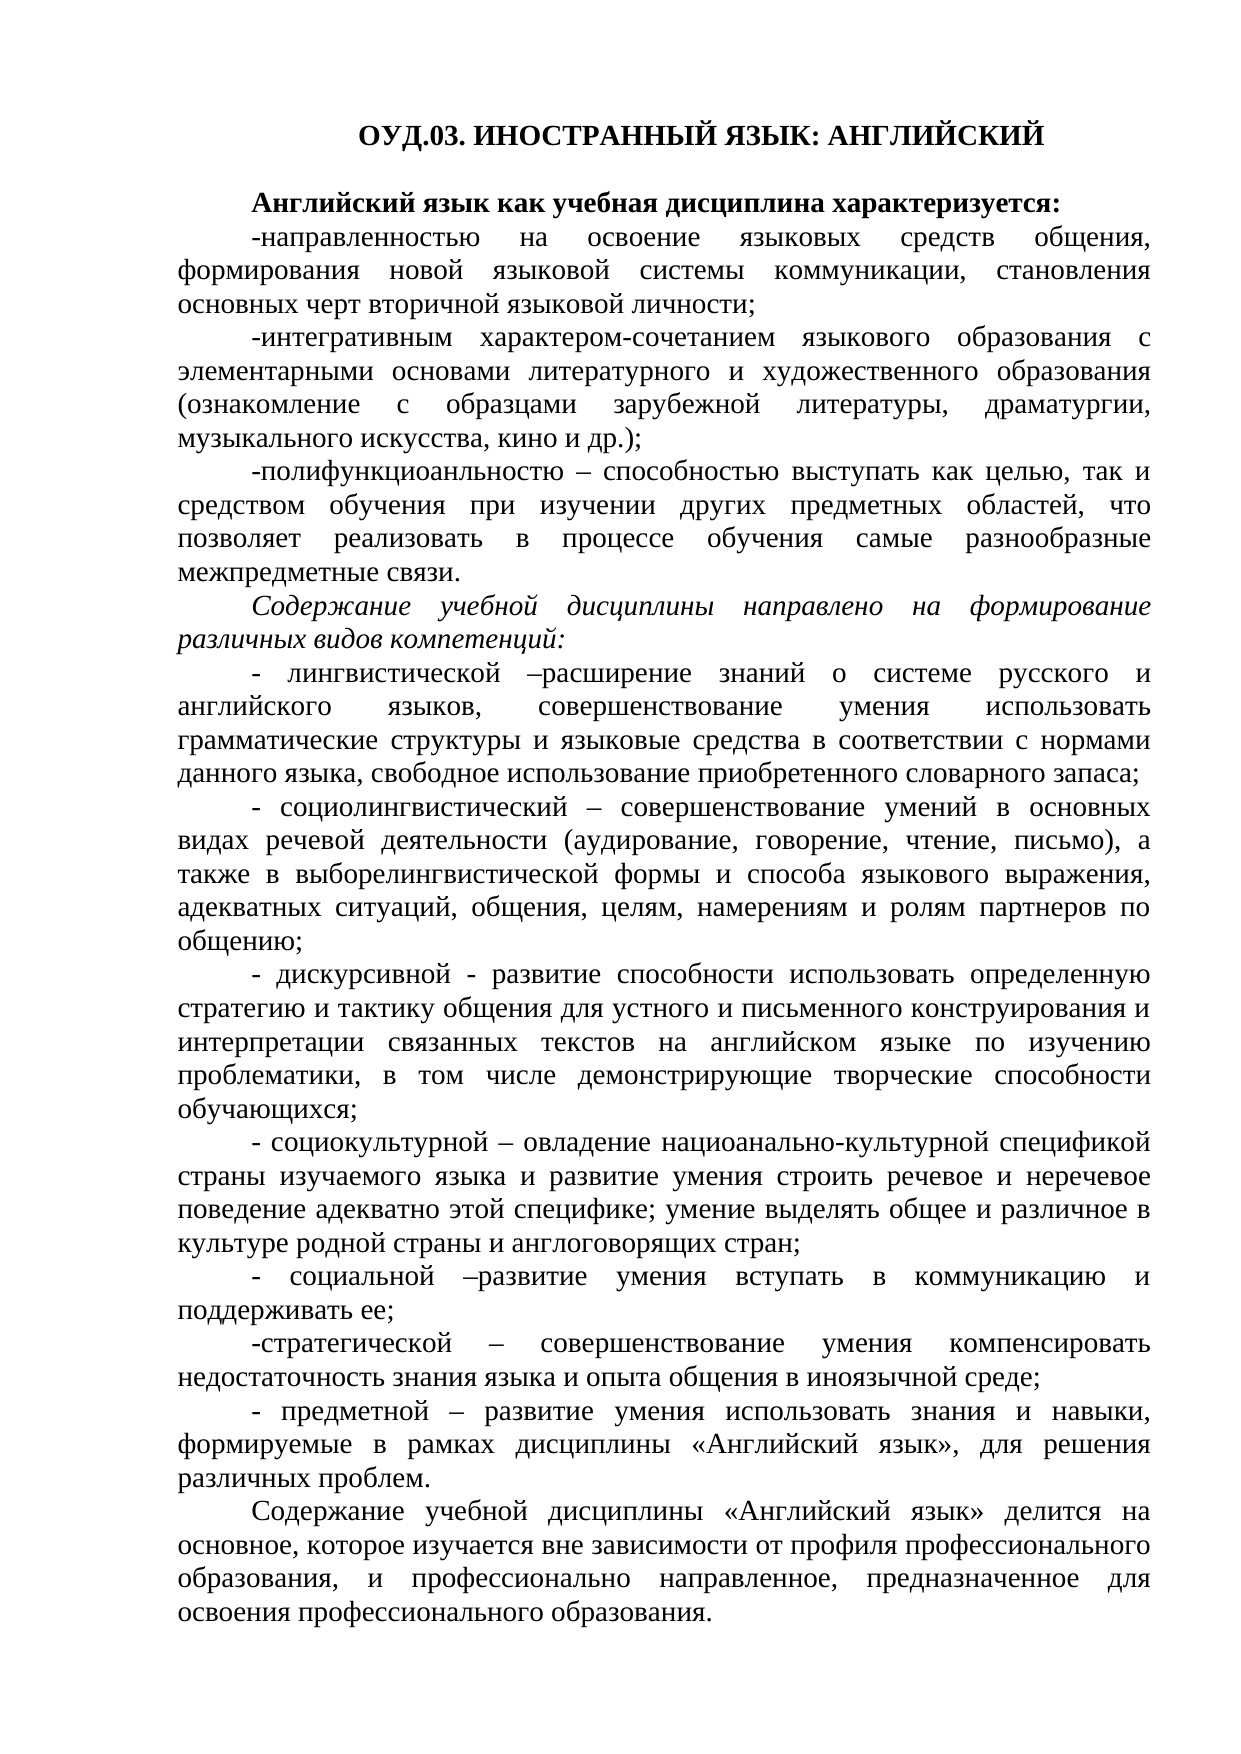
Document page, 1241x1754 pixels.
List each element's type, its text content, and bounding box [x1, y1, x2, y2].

text -интегративным характером-сочетанием языкового образования с элементарными основами литературного и художественного образования (ознакомление с образцами зарубежной литературы, драматургии, музыкального искусства, кино и др.); [177, 319, 1152, 453]
text Содержание учебной дисциплины направлено на формирование различных видов компетенций: [177, 588, 1152, 655]
text - предметной – развитие умения использовать знания и навыки, формируемые в рамках дисциплины «Английский язык», для решения различных проблем. [177, 1393, 1152, 1493]
text Содержание учебной дисциплины «Английский язык» делится на основное, которое изучается вне зависимости от профиля профессионального образования, и профессионально направленное, предназначенное для освоения профессионального образования. [177, 1493, 1152, 1627]
text - лингвистической –расширение знаний о системе русского и английского языков, совершенствование умения использовать грамматические структуры и языковые средства в соответствии с нормами данного языка, свободное использование приобретенного словарного запаса; [177, 655, 1152, 789]
text - социальной –развитие умения вступать в коммуникацию и поддерживать ее; [177, 1258, 1152, 1326]
text - дискурсивной - развитие способности использовать определенную стратегию и тактику общения для устного и письменного конструирования и интерпретации связанных текстов на английском языке по изучению проблематики, в том числе демонстрирующие творческие способности обучающихся; [177, 957, 1152, 1124]
text Английский язык как учебная дисциплина характеризуется: [177, 185, 1152, 219]
text -стратегической – совершенствование умения компенсировать недостаточность знания языка и опыта общения в иноязычной среде; [177, 1326, 1152, 1393]
text -направленностью на освоение языковых средств общения, формирования новой языковой системы коммуникации, становления основных черт вторичной языковой личности; [177, 219, 1152, 319]
text - социолингвистический – совершенствование умений в основных видах речевой деятельности (аудирование, говорение, чтение, письмо), а также в выборелингвистической формы и способа языкового выражения, адекватных ситуаций, общения, целям, намерениям и ролям партнеров по общению; [177, 789, 1152, 957]
text ОУД.03. ИНОСТРАННЫЙ ЯЗЫК: АНГЛИЙСКИЙ [177, 118, 1152, 152]
text -полифункциоанльностю – способностью выступать как целью, так и средством обучения при изучении других предметных областей, что позволяет реализовать в процессе обучения самые разнообразные межпредметные связи. [177, 453, 1152, 588]
text - социокультурной – овладение нациоанально-культурной спецификой страны изучаемого языка и развитие умения строить речевое и неречевое поведение адекватно этой специфике; умение выделять общее и различное в культуре родной страны и англоговорящих стран; [177, 1124, 1152, 1258]
